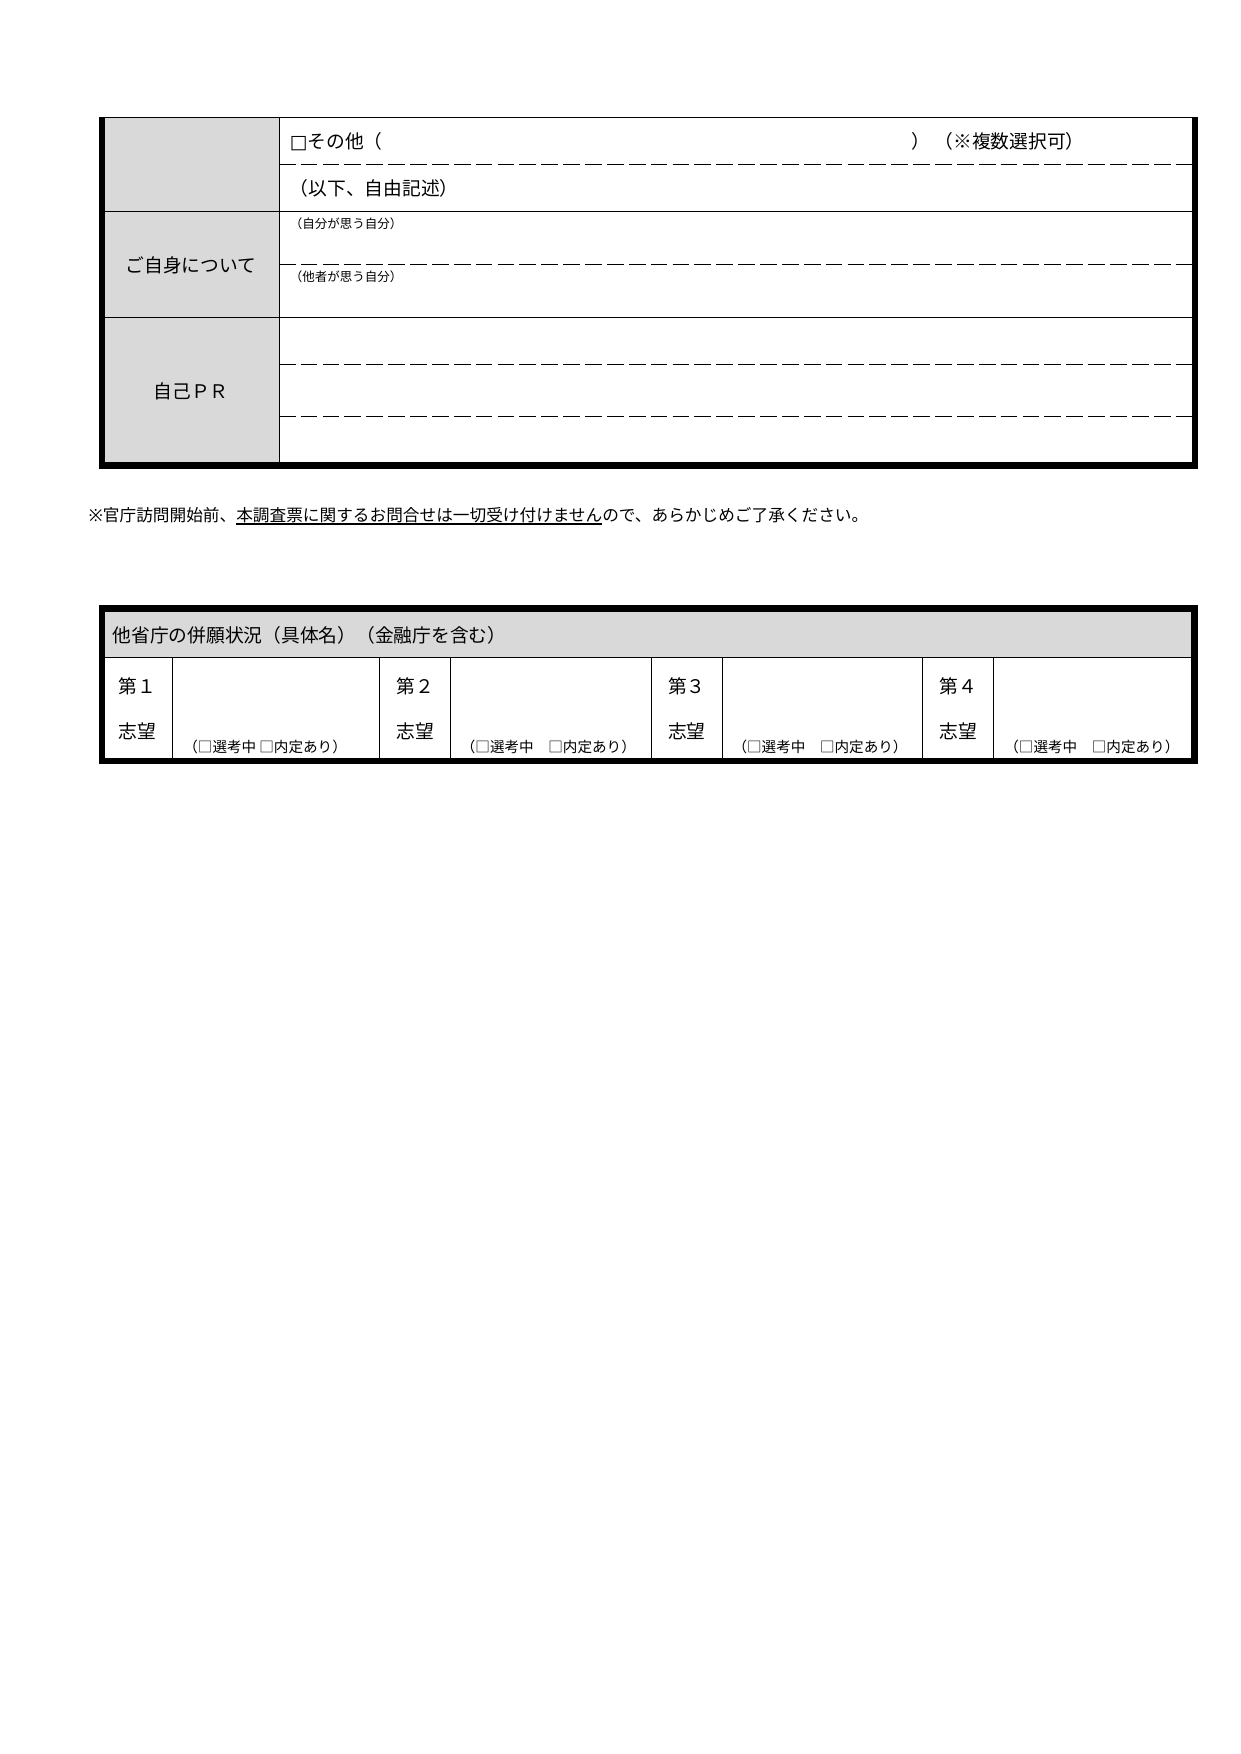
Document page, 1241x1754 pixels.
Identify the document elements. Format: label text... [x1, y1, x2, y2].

table_cell [280, 416, 1192, 462]
table_cell [280, 364, 1192, 416]
table_cell 第３ 志望 [652, 658, 722, 757]
table_cell [280, 318, 1192, 364]
table_cell 自己ＰＲ [105, 318, 279, 462]
text ※官庁訪問開始前、本調査票に関するお問合せは一切受け付けませんので、あらかじめご了承ください。 [89, 491, 1152, 537]
table_cell （□選考中 □内定あり） [994, 658, 1191, 757]
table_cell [280, 118, 1192, 163]
table_cell 第２ 志望 [380, 658, 450, 757]
table_cell （他者が思う自分） [280, 264, 1192, 317]
table_cell （以下、自由記述） [280, 164, 1192, 211]
table_cell （自分が思う自分） [280, 212, 1192, 264]
table_cell （□選考中 □内定あり） [723, 658, 922, 757]
table_cell （□選考中 □内定あり） [451, 658, 651, 757]
table_cell ご自身について [105, 212, 279, 317]
table_cell 第１ 志望 [105, 658, 172, 757]
table_cell 第４ 志望 [923, 658, 993, 757]
table_header 他省庁の併願状況（具体名）（金融庁を含む） [105, 612, 1191, 657]
table_cell （□選考中 □内定あり） [173, 658, 379, 757]
table_cell 関心分野 [105, 118, 279, 211]
